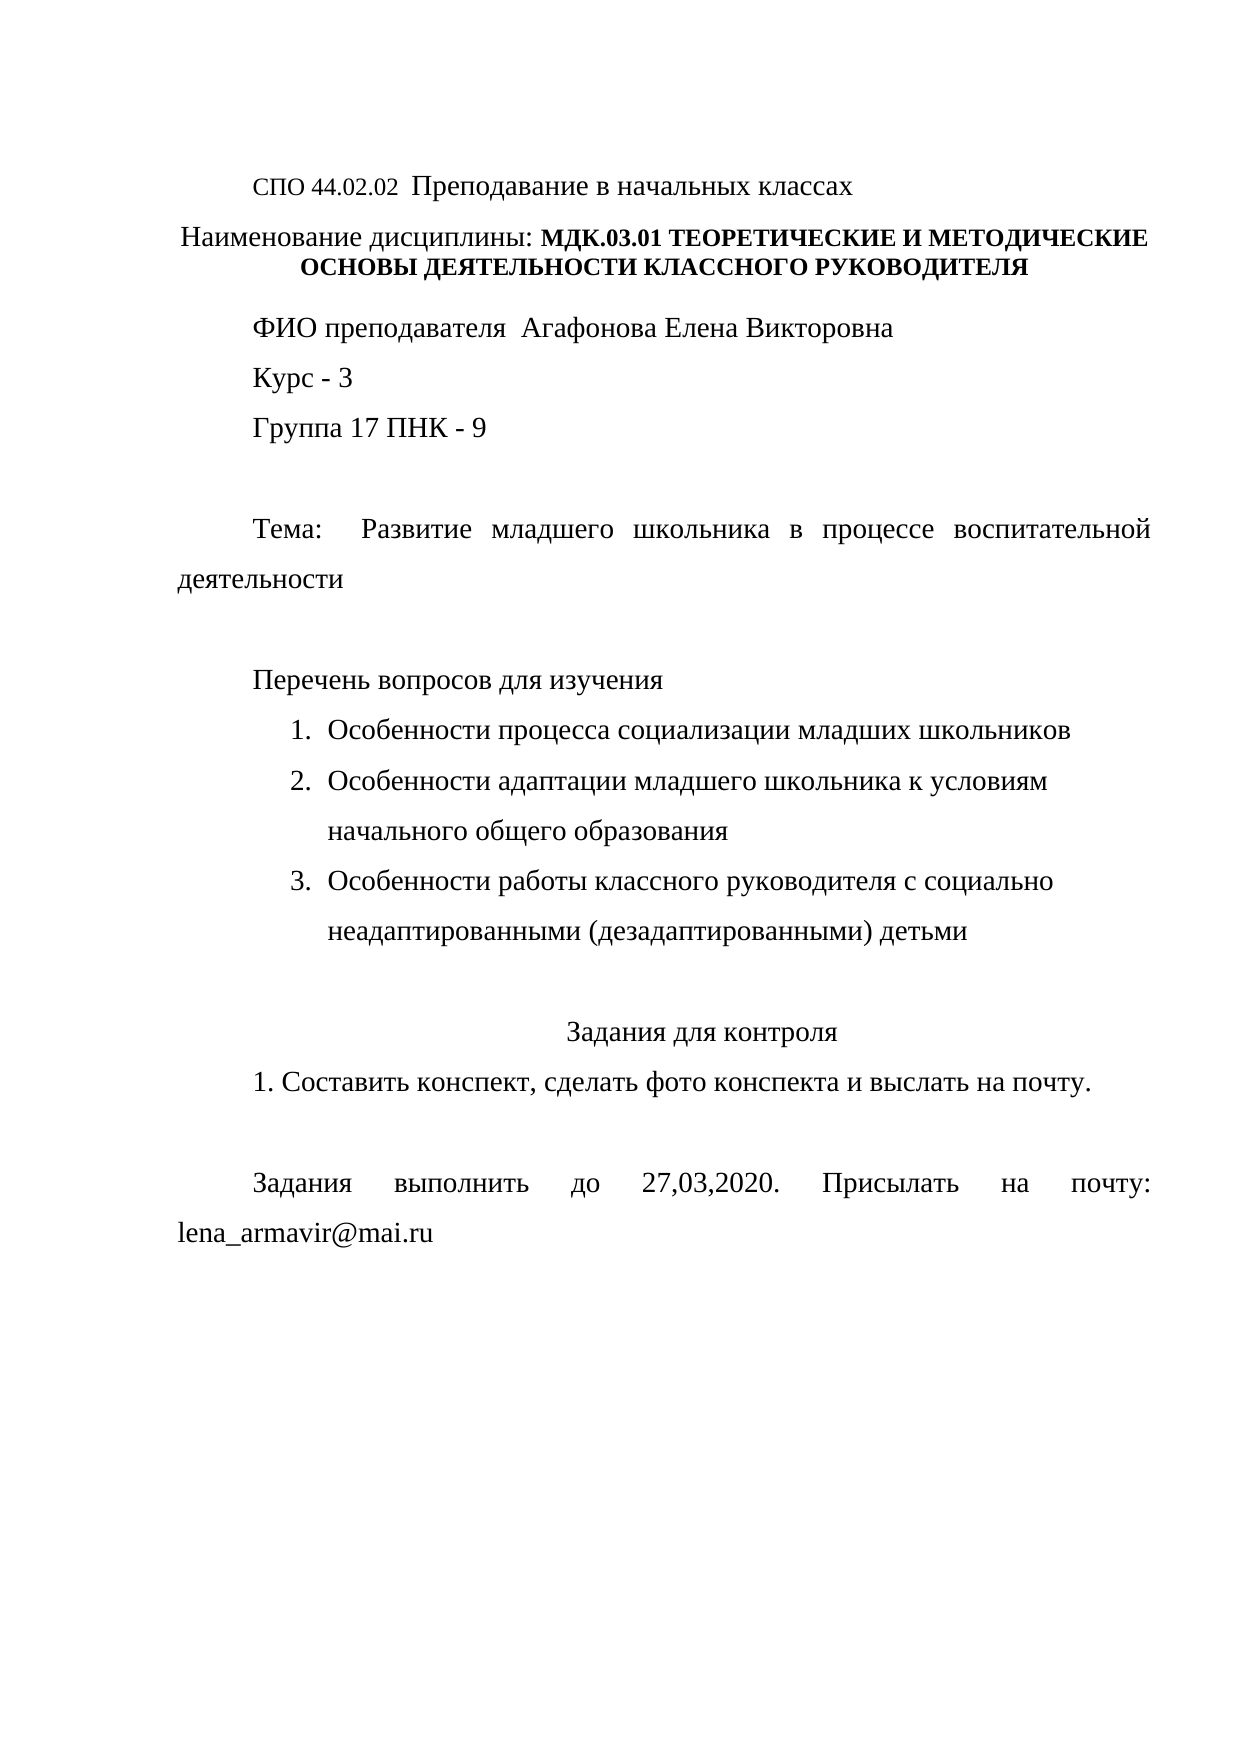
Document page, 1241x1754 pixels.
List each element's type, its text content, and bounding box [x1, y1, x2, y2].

text Тема: Развитие младшего школьника в процессе воспитательной деятельности [177, 511, 1152, 595]
text Группа 17 ПНК - 9 [177, 410, 1152, 444]
text Задания выполнить до 27,03,2020. Присылать на почту: lena_armavir@mai.ru [177, 1165, 1152, 1249]
text Задания для контроля [177, 1014, 1152, 1048]
text Наименование дисциплины: МДК.03.01 Теоретические и методические основы деятельности классного руководителя [177, 219, 1152, 281]
list Особенности адаптации младшего школьника к условиям начального общего образования [290, 763, 1152, 846]
text СПО 44.02.02 Преподавание в начальных классах [177, 168, 1152, 202]
list Особенности процесса социализации младших школьников [290, 712, 1152, 746]
text Курс - 3 [177, 360, 1152, 394]
text ФИО преподавателя Агафонова Елена Викторовна [177, 310, 1152, 343]
text Перечень вопросов для изучения [177, 662, 1152, 696]
list Особенности работы классного руководителя с социально неадаптированными (дезадаптированными) детьми [290, 863, 1152, 947]
text 1. Составить конспект, сделать фото конспекта и выслать на почту. [177, 1064, 1152, 1098]
